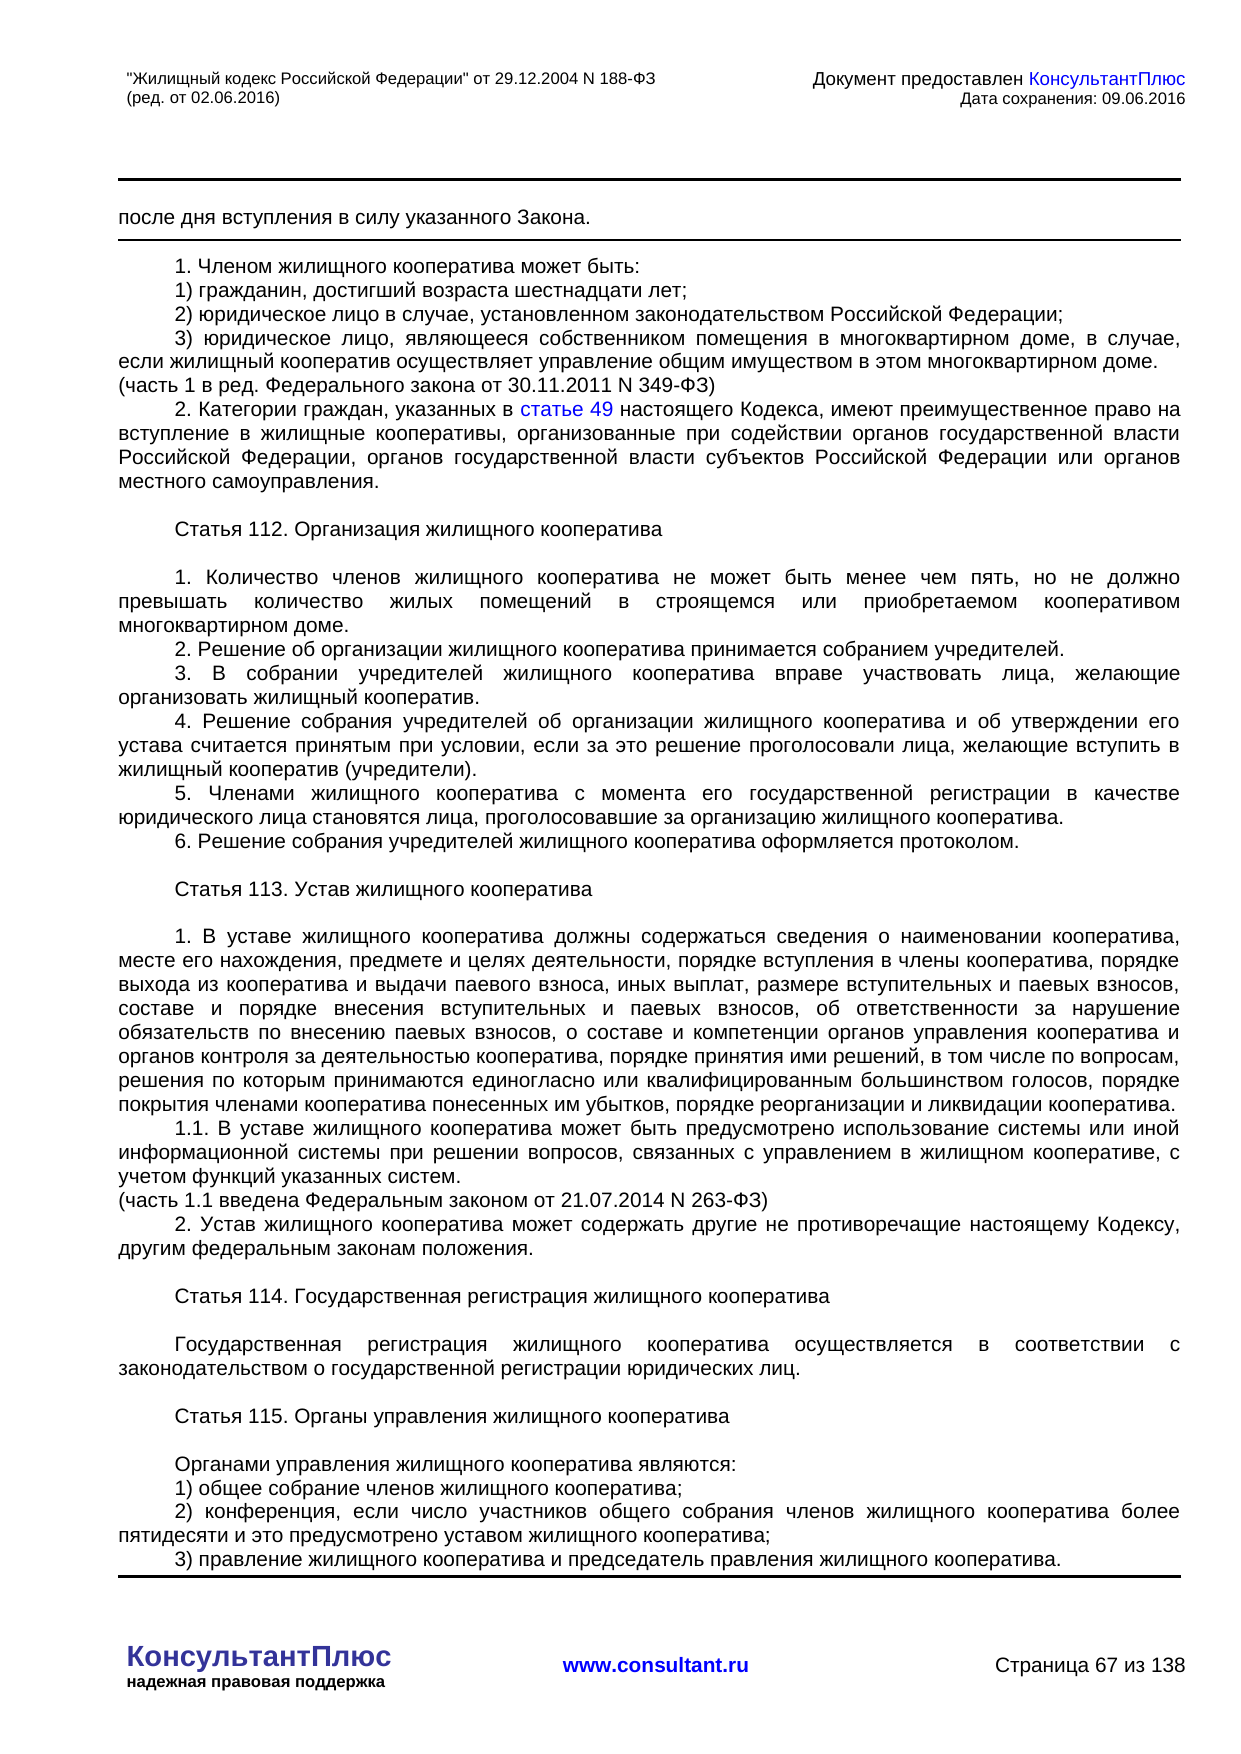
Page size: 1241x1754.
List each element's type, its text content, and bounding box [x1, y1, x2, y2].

text 6. Решение собрания учредителей жилищного кооператива оформляется протоколом. [118, 828, 1181, 852]
text 2) конференция, если число участников общего собрания членов жилищного кооператива более пятидесяти и это предусмотрено уставом жилищного кооператива; [118, 1499, 1181, 1547]
text Органами управления жилищного кооператива являются: [118, 1451, 1181, 1475]
text 3. В собрании учредителей жилищного кооператива вправе участвовать лица, желающие организовать жилищный кооператив. [118, 661, 1181, 709]
text Статья 113. Устав жилищного кооператива [118, 876, 1181, 900]
text 2. Решение об организации жилищного кооператива принимается собранием учредителей. [118, 637, 1181, 661]
text Государственная регистрация жилищного кооператива осуществляется в соответствии с законодательством о государственной регистрации юридических лиц. [118, 1332, 1181, 1379]
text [118, 205, 1181, 229]
text Статья 114. Государственная регистрация жилищного кооператива [118, 1284, 1181, 1308]
text 2. Устав жилищного кооператива может содержать другие не противоречащие настоящему Кодексу, другим федеральным законам положения. [118, 1212, 1181, 1260]
text (часть 1.1 введена Федеральным законом от 21.07.2014 N 263-ФЗ) [118, 1188, 1181, 1212]
text 4. Решение собрания учредителей об организации жилищного кооператива и об утверждении его устава считается принятым при условии, если за это решение проголосовали лица, желающие вступить в жилищный кооператив (учредители). [118, 709, 1181, 781]
text (часть 1 в ред. Федерального закона от 30.11.2011 N 349-ФЗ) [118, 373, 1181, 397]
text 1) гражданин, достигший возраста шестнадцати лет; [118, 277, 1181, 301]
text 1.1. В уставе жилищного кооператива может быть предусмотрено использование системы или иной информационной системы при решении вопросов, связанных с управлением в жилищном кооперативе, с учетом функций указанных систем. [118, 1116, 1181, 1188]
text 3) юридическое лицо, являющееся собственником помещения в многоквартирном доме, в случае, если жилищный кооператив осуществляет управление общим имуществом в этом многоквартирном доме. [118, 325, 1181, 373]
text Статья 115. Органы управления жилищного кооператива [118, 1403, 1181, 1427]
text 1) общее собрание членов жилищного кооператива; [118, 1475, 1181, 1499]
text 1. Количество членов жилищного кооператива не может быть менее чем пять, но не должно превышать количество жилых помещений в строящемся или приобретаемом кооперативом многоквартирном доме. [118, 565, 1181, 637]
text 2) юридическое лицо в случае, установленном законодательством Российской Федерации; [118, 301, 1181, 325]
text 1. В уставе жилищного кооператива должны содержаться сведения о наименовании кооператива, месте его нахождения, предмете и целях деятельности, порядке вступления в члены кооператива, порядке выхода из кооператива и выдачи паевого взноса, иных выплат, размере вступительных и паевых взносов, составе и порядке внесения вступительных и паевых взносов, об ответственности за нарушение обязательств по внесению паевых взносов, о составе и компетенции органов управления кооператива и органов контроля за деятельностью кооператива, порядке принятия ими решений, в том числе по вопросам, решения по которым принимаются единогласно или квалифицированным большинством голосов, порядке покрытия членами кооператива понесенных им убытков, порядке реорганизации и ликвидации кооператива. [118, 924, 1181, 1116]
text Статья 112. Организация жилищного кооператива [118, 517, 1181, 541]
text 1. Членом жилищного кооператива может быть: [118, 253, 1181, 277]
text 3) правление жилищного кооператива и председатель правления жилищного кооператива. [118, 1547, 1181, 1571]
text 5. Членами жилищного кооператива с момента его государственной регистрации в качестве юридического лица становятся лица, проголосовавшие за организацию жилищного кооператива. [118, 781, 1181, 828]
text 2. Категории граждан, указанных в статье 49 настоящего Кодекса, имеют преимущественное право на вступление в жилищные кооперативы, организованные при содействии органов государственной власти Российской Федерации, органов государственной власти субъектов Российской Федерации или органов местного самоуправления. [118, 397, 1181, 493]
